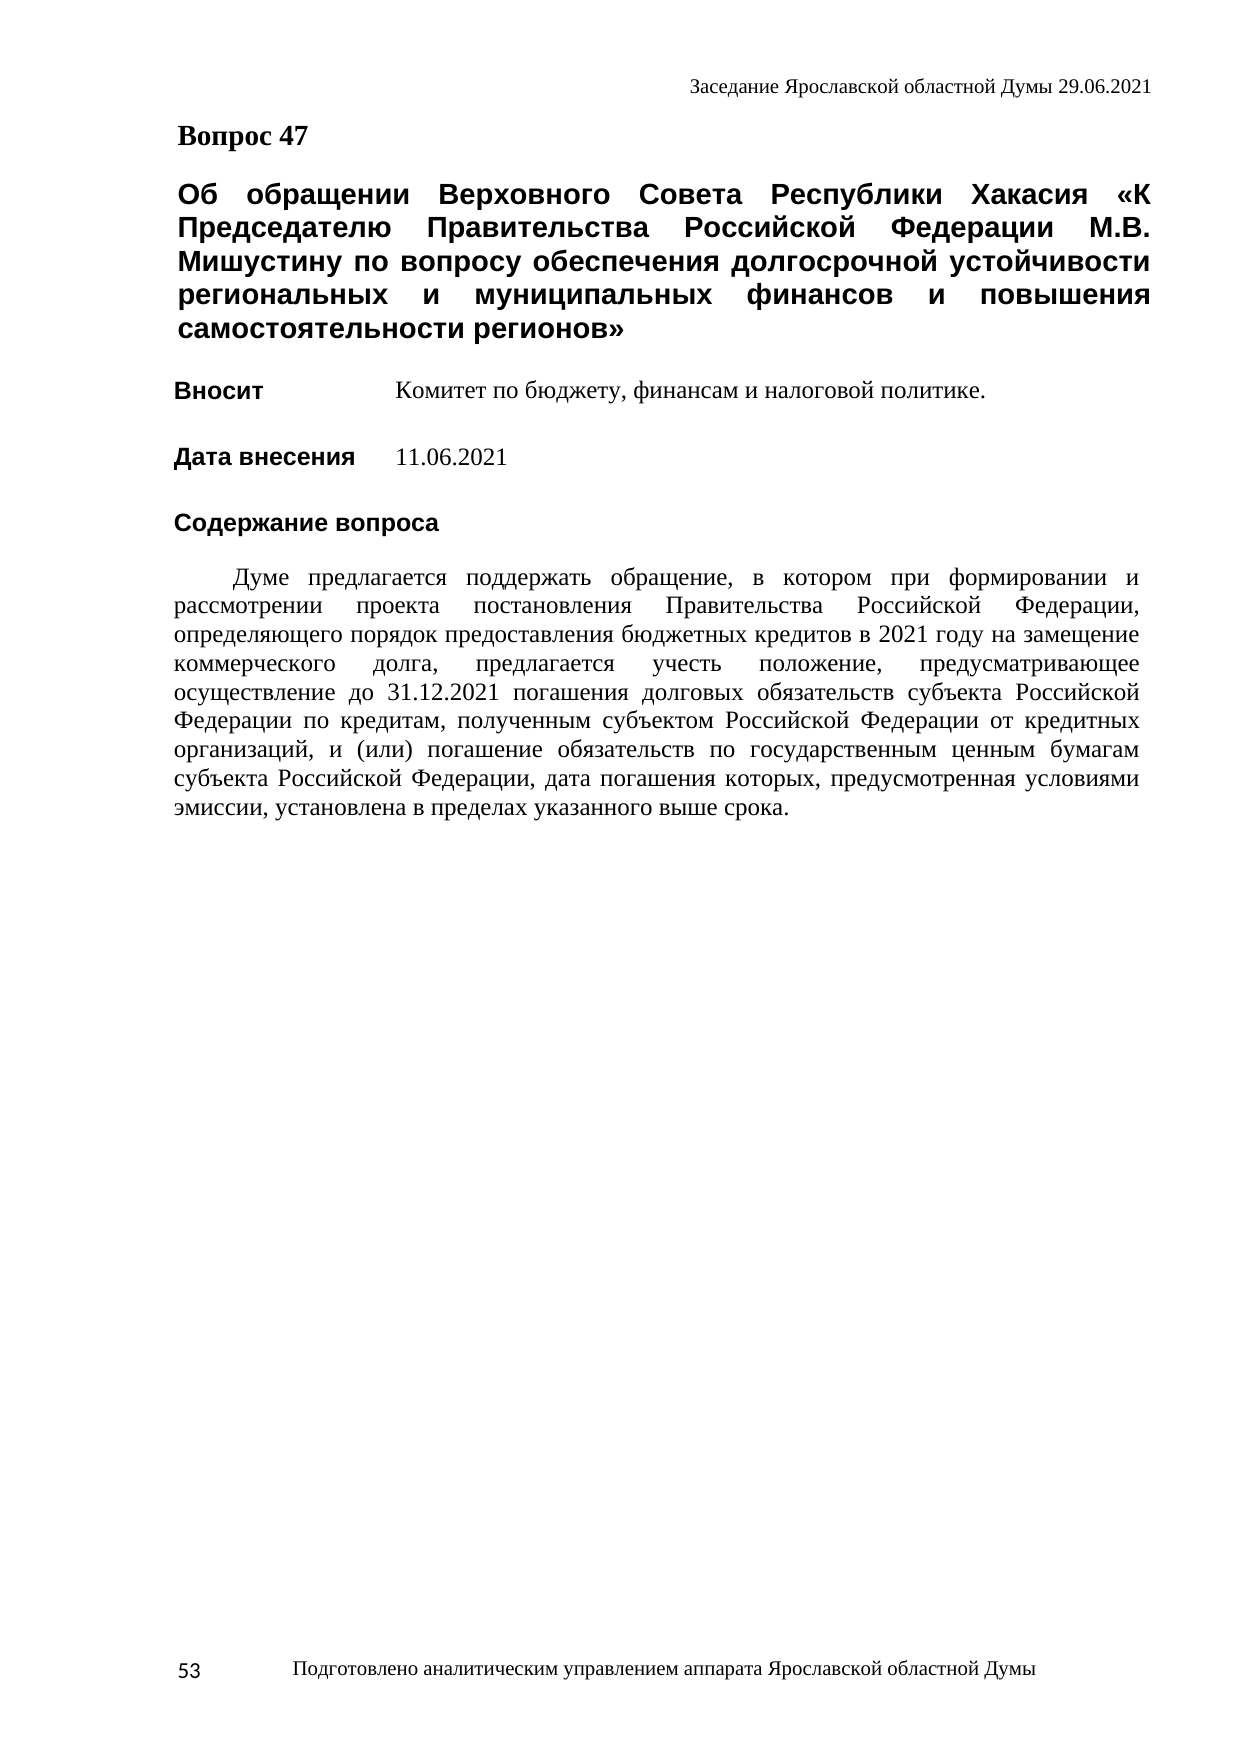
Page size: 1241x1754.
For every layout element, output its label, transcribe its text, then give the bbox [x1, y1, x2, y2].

table_cell Думе предлагается поддержать обращение, в котором при формировании и рассмотрении проекта постановления Правительства Российской Федерации, определяющего порядок предоставления бюджетных кредитов в 2021 году на замещение коммерческого долга, предлагается учесть положение, предусматривающее осуществление до 31.12.2021 погашения долговых обязательств субъекта Российской Федерации по кредитам, полученным субъектом Российской Федерации от кредитных организаций, и (или) погашение обязательств по государственным ценным бумагам субъекта Российской Федерации, дата погашения которых, предусмотренная условиями эмиссии, установлена в пределах указанного выше срока. [163, 549, 1152, 833]
table_cell Дата внесения [163, 417, 384, 483]
table_cell Содержание вопроса [163, 483, 1152, 549]
table_header Вносит [163, 351, 384, 417]
text Вопрос 47 [177, 118, 1152, 152]
subtitle Об обращении Верховного Совета Республики Хакасия «К Председателю Правительства Российской Федерации М.В. Мишустину по вопросу обеспечения долгосрочной устойчивости региональных и муниципальных финансов и повышения самостоятельности регионов» [177, 177, 1152, 344]
table_header Комитет по бюджету, финансам и налоговой политике. [384, 351, 1152, 417]
table_cell 11.06.2021 [384, 417, 1152, 483]
